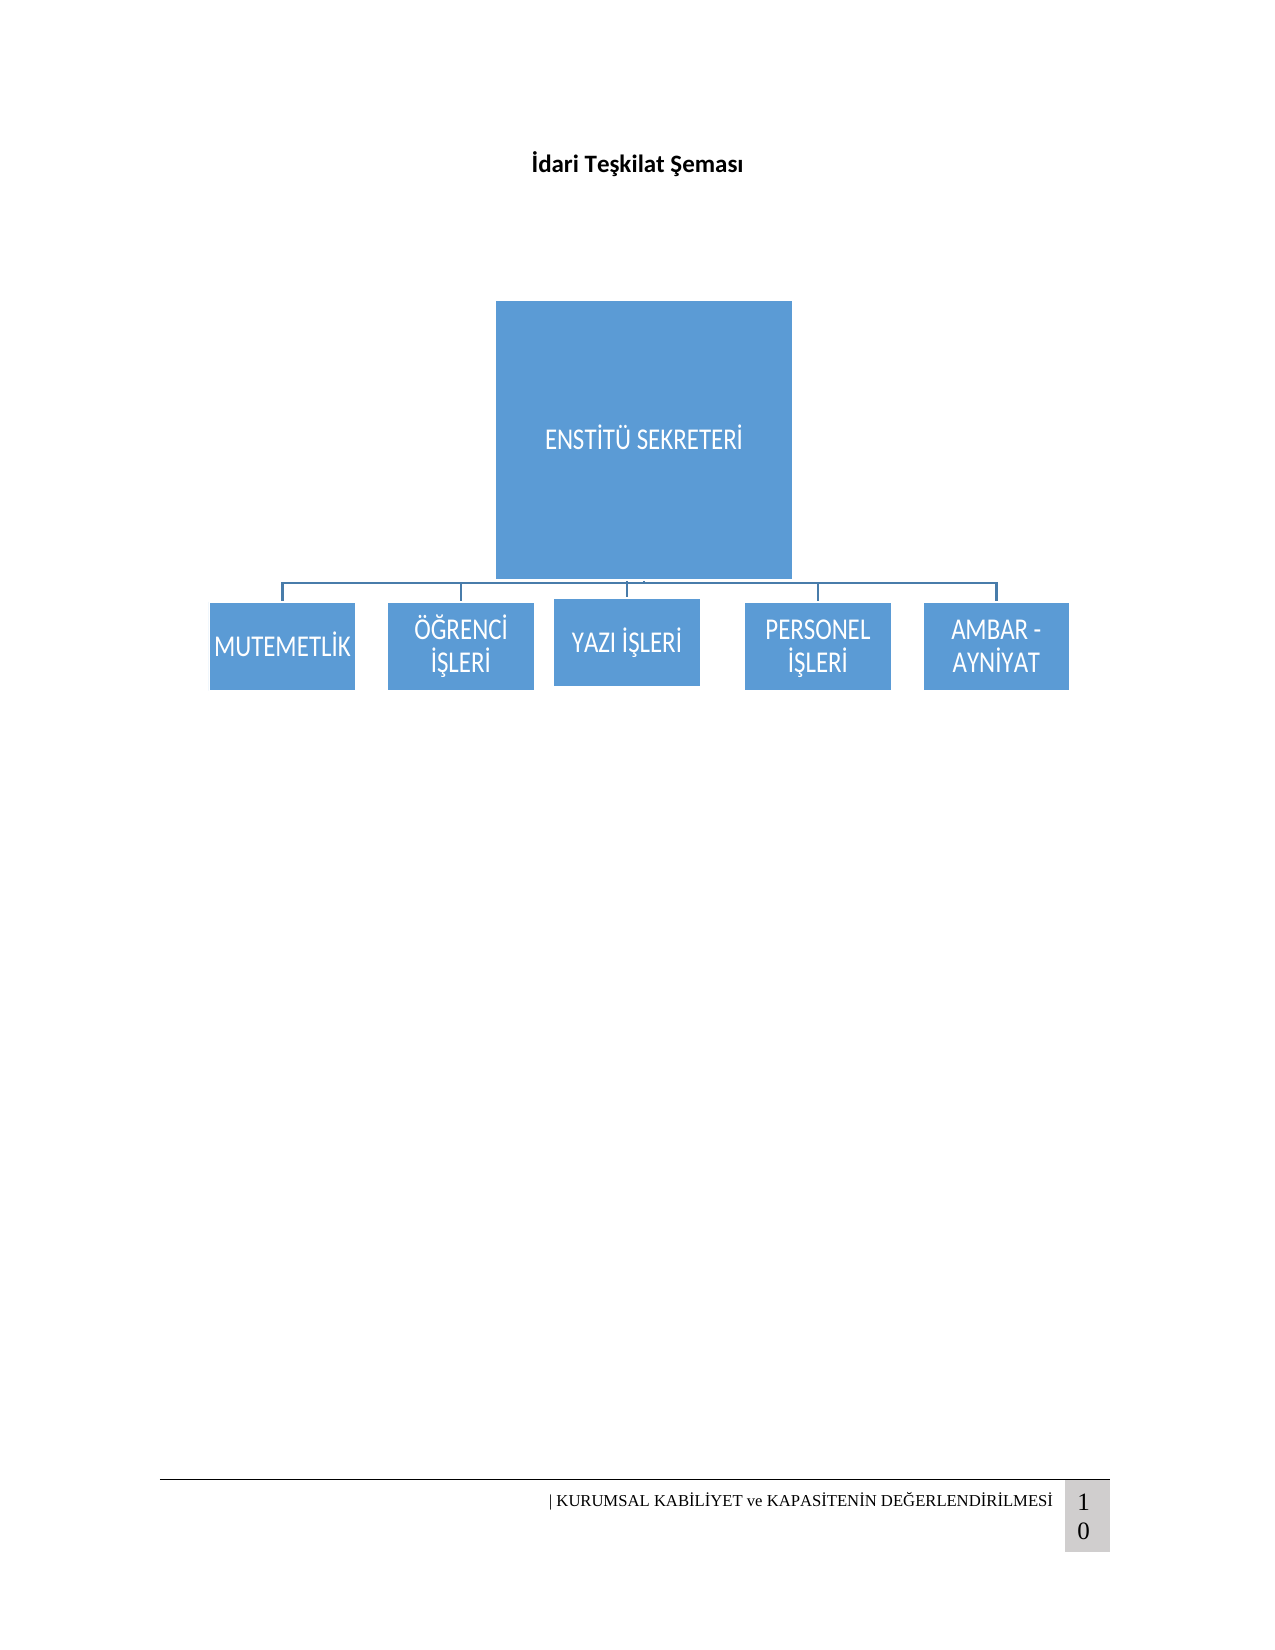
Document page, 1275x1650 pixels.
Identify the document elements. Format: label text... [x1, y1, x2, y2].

text İdari Teşkilat Şeması [148, 148, 1127, 694]
